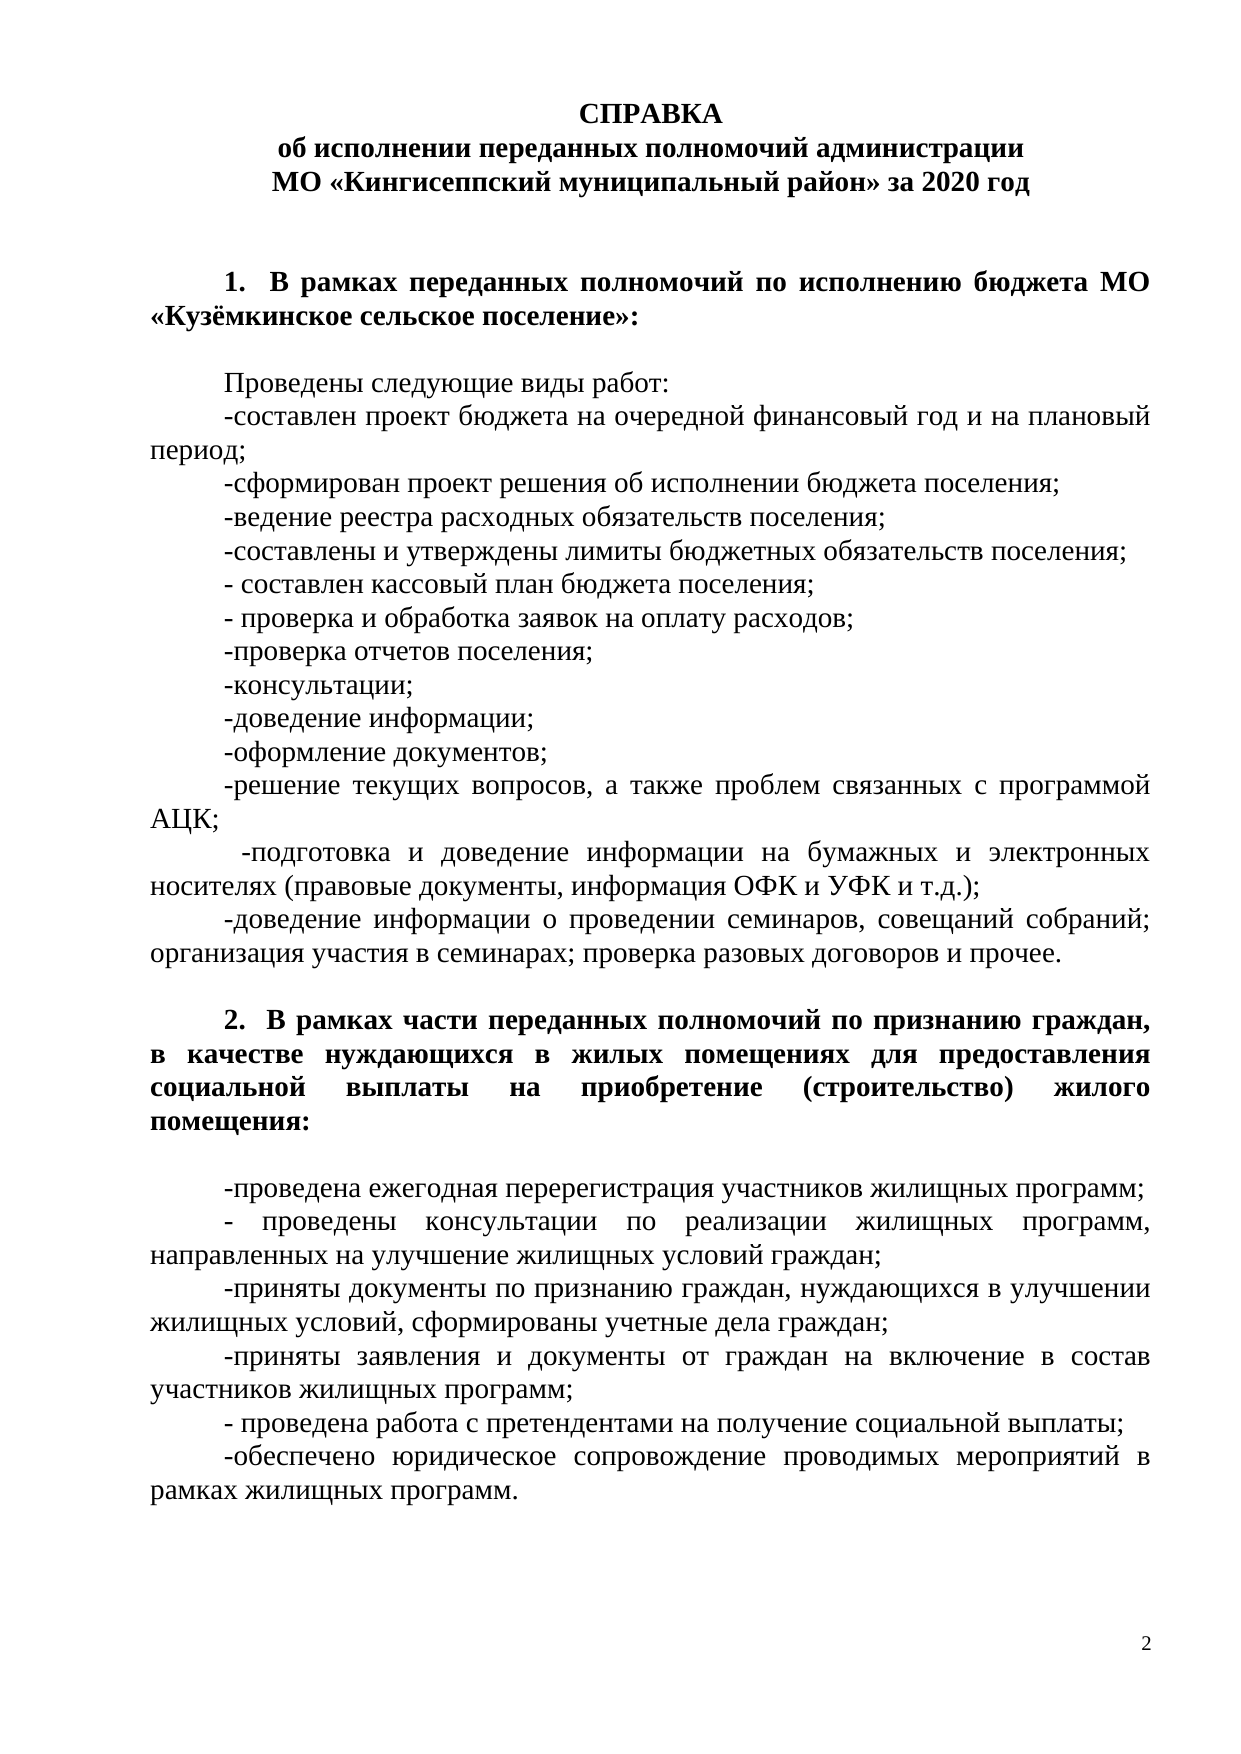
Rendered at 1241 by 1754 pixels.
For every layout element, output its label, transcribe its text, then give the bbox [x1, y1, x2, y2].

text -оформление документов; [150, 734, 1152, 767]
text 2. В рамках части переданных полномочий по признанию граждан, в качестве нуждающихся в жилых помещениях для предоставления социальной выплаты на приобретение (строительство) жилого помещения: [150, 1002, 1152, 1136]
text -консультации; [150, 667, 1152, 700]
text -доведение информации о проведении семинаров, совещаний собраний; организация участия в семинарах; проверка разовых договоров и прочее. [150, 902, 1152, 969]
text -обеспечено юридическое сопровождение проводимых мероприятий в рамках жилищных программ. [150, 1438, 1152, 1505]
text -решение текущих вопросов, а также проблем связанных с программой АЦК; [150, 767, 1152, 834]
text -проверка отчетов поселения; [150, 633, 1152, 667]
text Проведены следующие виды работ: [150, 365, 1152, 398]
text 1. В рамках переданных полномочий по исполнению бюджета МО «Кузёмкинское сельское поселение»: [150, 264, 1152, 331]
text - проверка и обработка заявок на оплату расходов; [150, 600, 1152, 633]
text -составлены и утверждены лимиты бюджетных обязательств поселения; [150, 533, 1152, 566]
text - проведены консультации по реализации жилищных программ, направленных на улучшение жилищных условий граждан; [150, 1203, 1152, 1271]
text МО «Кингисеппский муниципальный район» за 2020 год [150, 164, 1152, 197]
text -проведена ежегодная перерегистрация участников жилищных программ; [150, 1170, 1152, 1203]
text -ведение реестра расходных обязательств поселения; [150, 499, 1152, 533]
text - составлен кассовый план бюджета поселения; [150, 566, 1152, 600]
text -доведение информации; [150, 700, 1152, 734]
text об исполнении переданных полномочий администрации [150, 130, 1152, 164]
text СПРАВКА [150, 97, 1152, 130]
text -приняты документы по признанию граждан, нуждающихся в улучшении жилищных условий, сформированы учетные дела граждан; [150, 1271, 1152, 1338]
text - проведена работа с претендентами на получение социальной выплаты; [150, 1405, 1152, 1438]
text -приняты заявления и документы от граждан на включение в состав участников жилищных программ; [150, 1338, 1152, 1405]
text -подготовка и доведение информации на бумажных и электронных носителях (правовые документы, информация ОФК и УФК и т.д.); [150, 834, 1152, 902]
text -сформирован проект решения об исполнении бюджета поселения; [150, 466, 1152, 499]
text -составлен проект бюджета на очередной финансовый год и на плановый период; [150, 398, 1152, 466]
